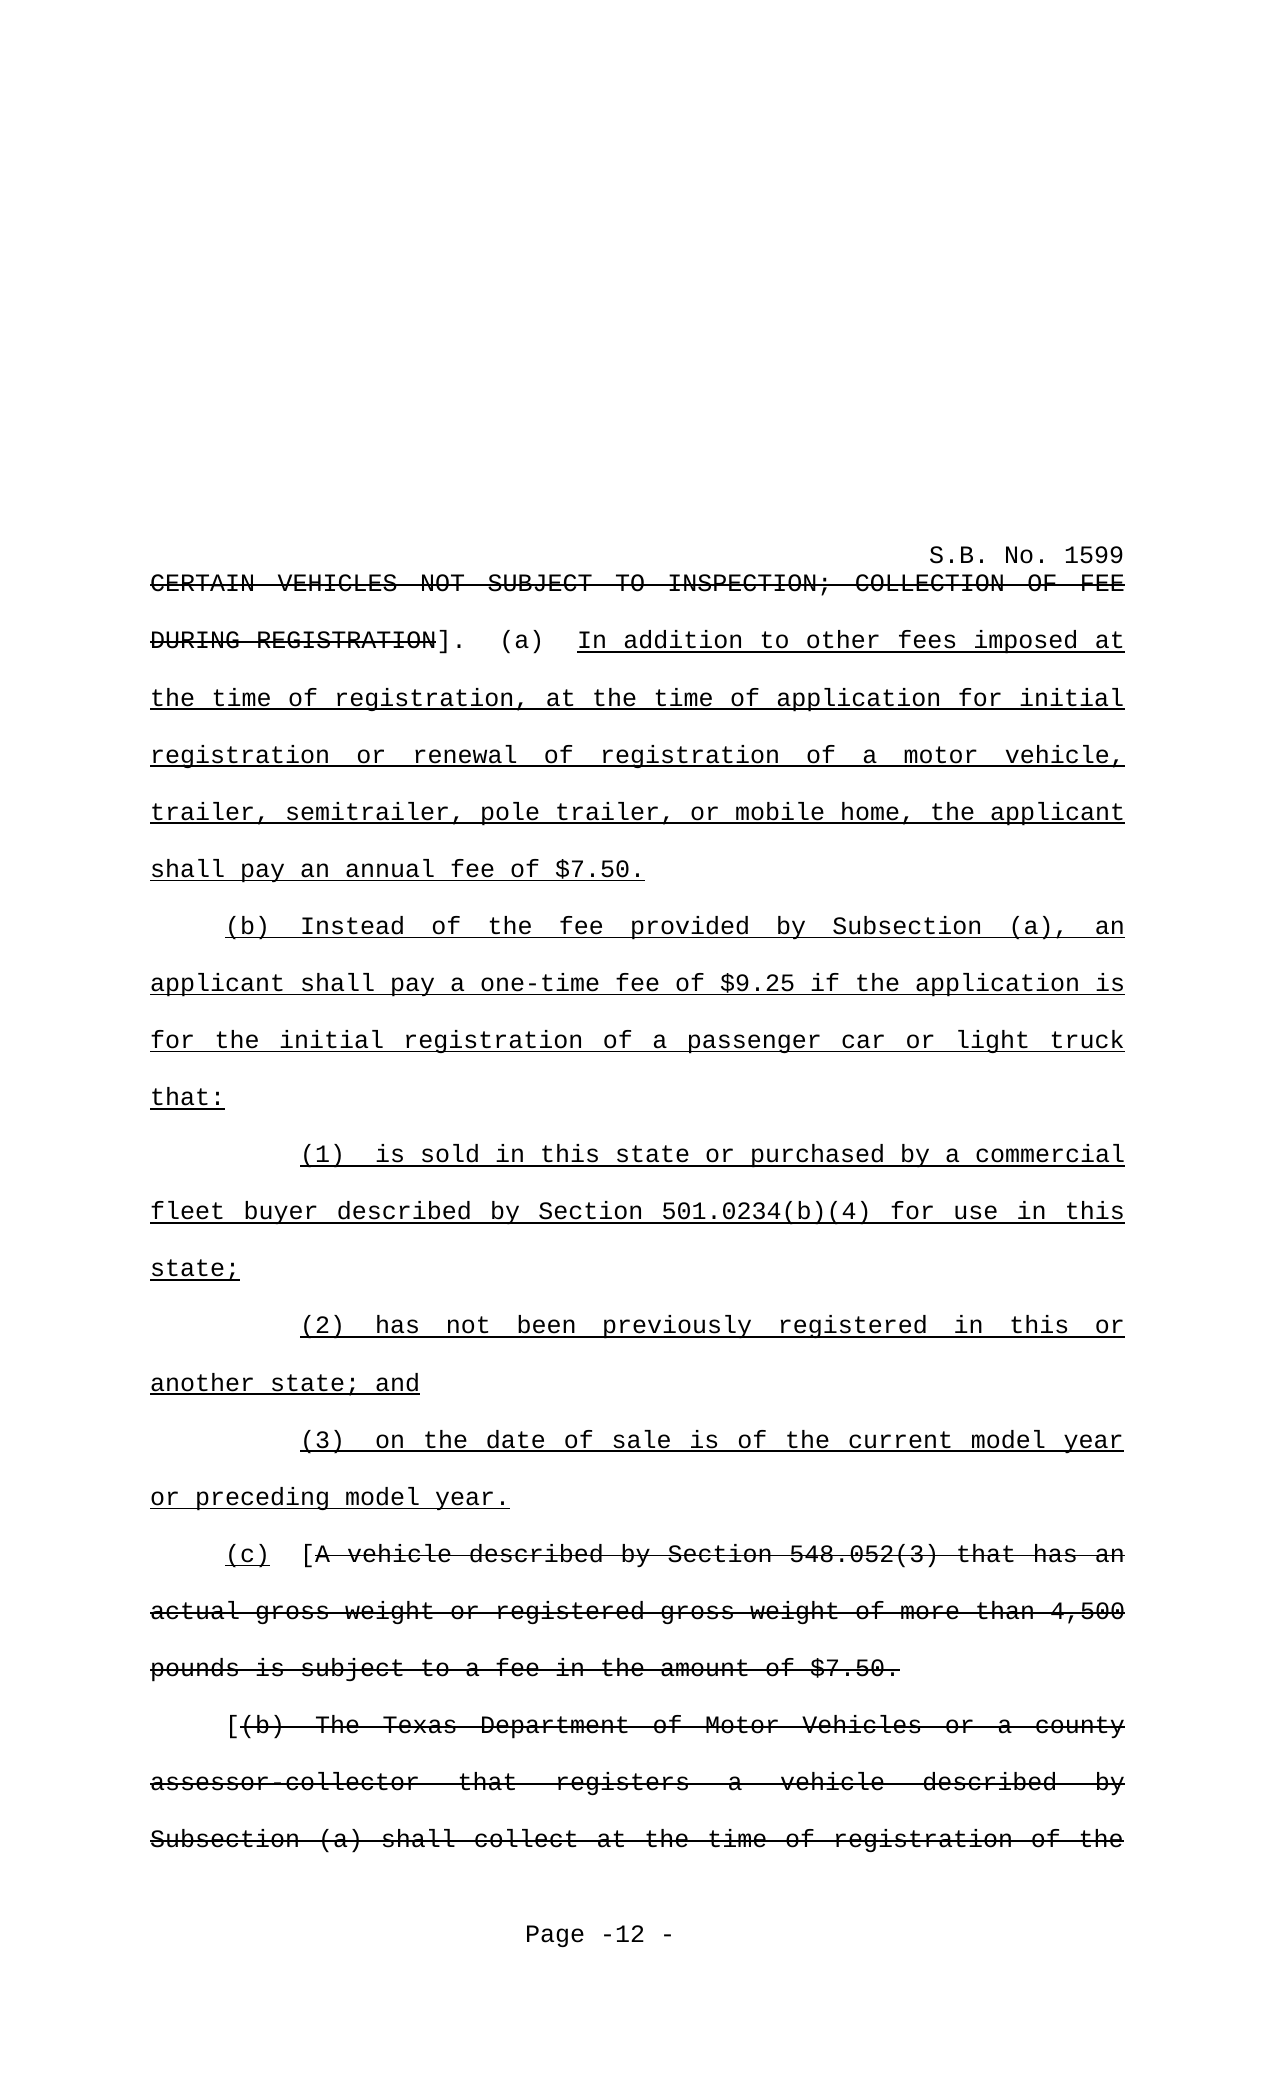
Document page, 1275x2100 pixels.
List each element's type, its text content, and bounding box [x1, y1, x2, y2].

text (c) [A vehicle described by Section 548.052(3) that has an actual gross weight or registered gross weight of more than 4,500 pounds is subject to a fee in the amount of $7.50. [150, 1614, 1125, 1684]
text (1) is sold in this state or purchased by a commercial fleet buyer described by Section 501.0234(b)(4) for use in this state; [150, 1142, 1125, 1222]
text (2) has not been previously registered in this or another state; and [150, 1313, 1125, 1398]
text (b) Instead of the fee provided by Subsection (a), an applicant shall pay a one-time fee of $9.25 if the application is for the initial registration of a passenger car or light truck that: [150, 913, 1125, 994]
text (1) is sold in this state or purchased by a commercial fleet buyer described by Section 501.0234(b)(4) for use in this state; [150, 1224, 1125, 1284]
text (b) Instead of the fee provided by Subsection (a), an applicant shall pay a one-time fee of $9.25 if the application is for the initial registration of a passenger car or light truck that: [150, 995, 1125, 1051]
text (b) Instead of the fee provided by Subsection (a), an applicant shall pay a one-time fee of $9.25 if the application is for the initial registration of a passenger car or light truck that: [150, 1052, 1125, 1113]
text (3) on the date of sale is of the current model year or preceding model year. [150, 1427, 1125, 1513]
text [150, 1785, 1125, 1855]
text (c) [A vehicle described by Section 548.052(3) that has an actual gross weight or registered gross weight of more than 4,500 pounds is subject to a fee in the amount of $7.50. [150, 1541, 1125, 1612]
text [150, 571, 1125, 584]
